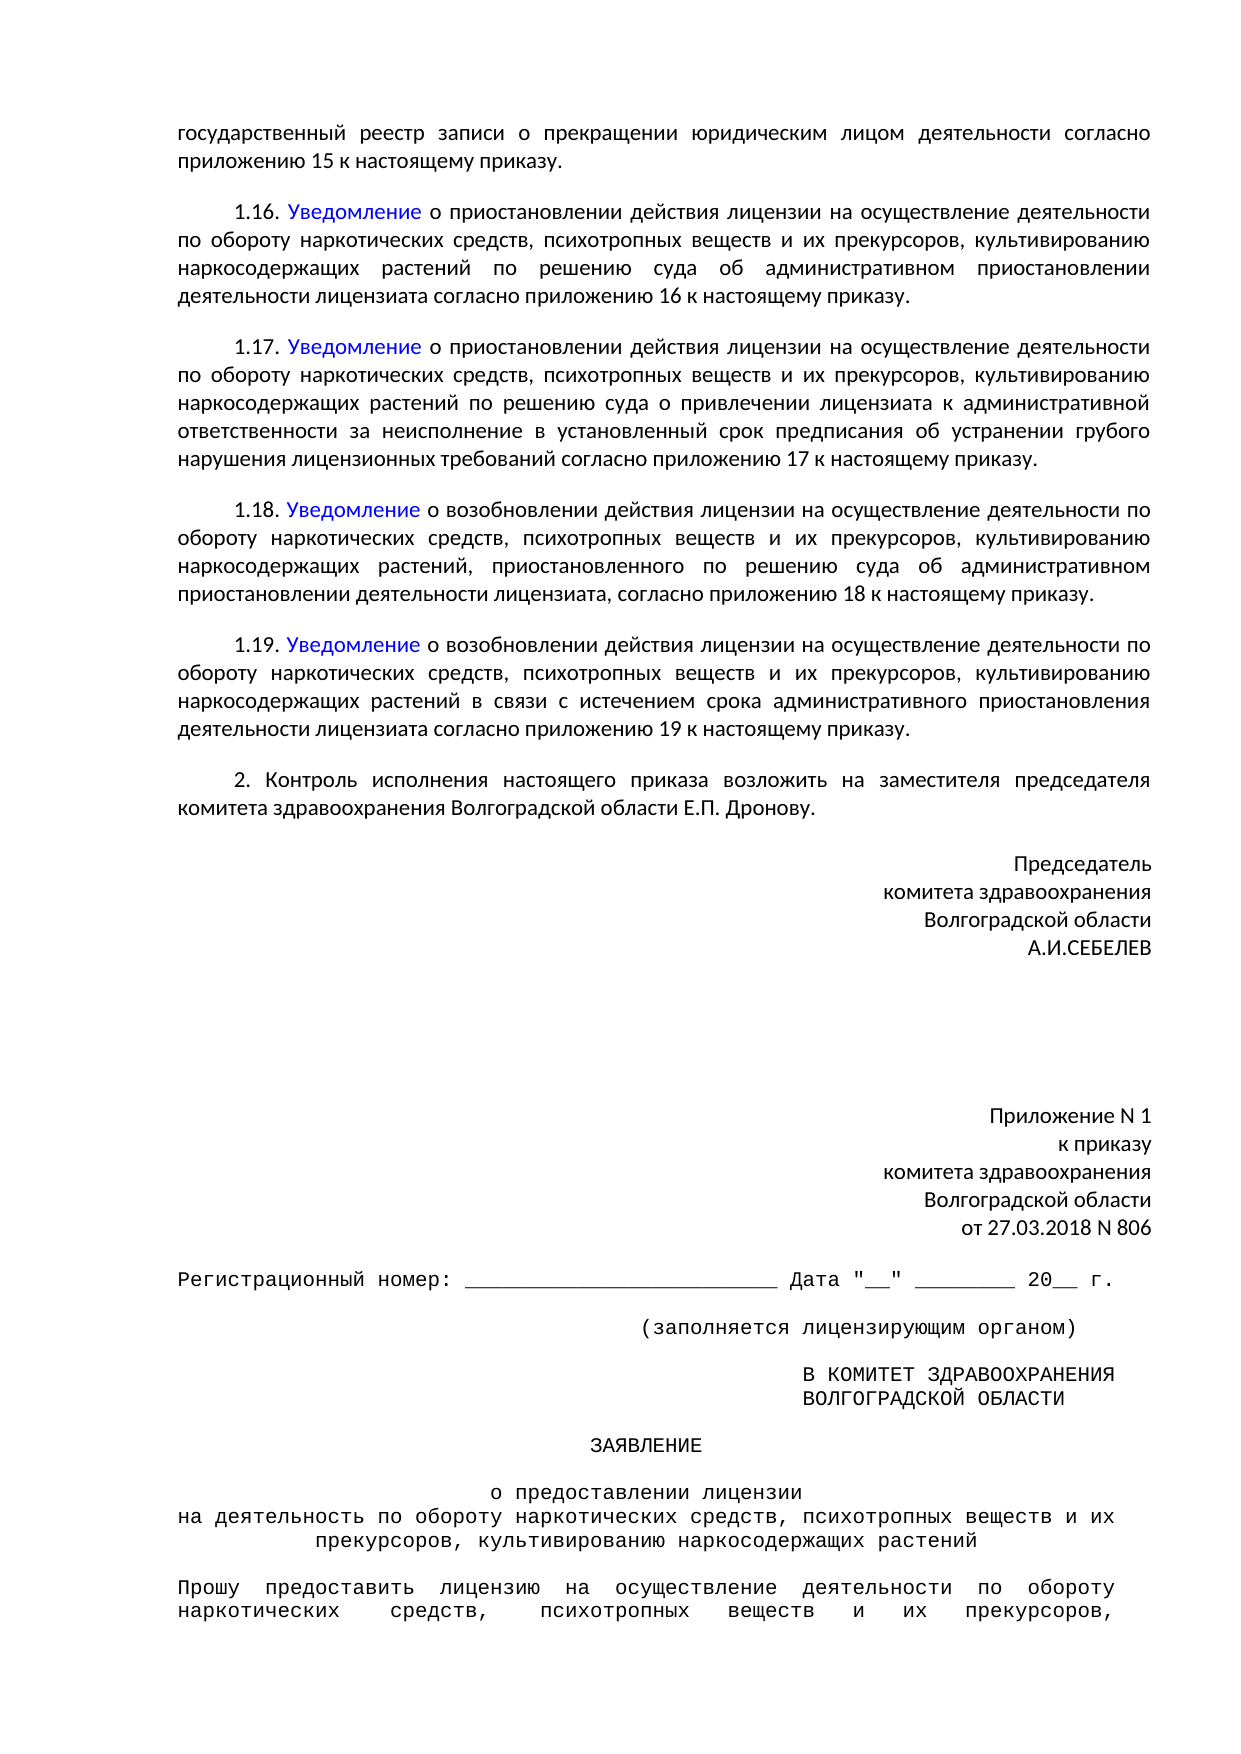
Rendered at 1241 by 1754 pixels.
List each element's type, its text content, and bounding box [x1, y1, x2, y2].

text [177, 118, 1152, 174]
text Регистрационный номер: _________________________ Дата "__" ________ 20__ г. [177, 1269, 1152, 1293]
text А.И.СЕБЕЛЕВ [177, 933, 1152, 961]
text комитета здравоохранения [177, 1157, 1152, 1185]
text на деятельность по обороту наркотических средств, психотропных веществ и их [177, 1506, 1152, 1529]
text Прошу предоставить лицензию на осуществление деятельности по обороту [177, 1577, 1152, 1601]
text В КОМИТЕТ ЗДРАВООХРАНЕНИЯ [177, 1364, 1152, 1388]
text 1.17. Уведомление о приостановлении действия лицензии на осуществление деятельности по обороту наркотических средств, психотропных веществ и их прекурсоров, культивированию наркосодержащих растений по решению суда о привлечении лицензиата к административной ответственности за неисполнение в установленный срок предписания об устранении грубого нарушения лицензионных требований согласно приложению 17 к настоящему приказу. [177, 332, 1152, 472]
text 2. Контроль исполнения настоящего приказа возложить на заместителя председателя комитета здравоохранения Волгоградской области Е.П. Дронову. [177, 765, 1152, 821]
text к приказу [177, 1129, 1152, 1157]
text о предоставлении лицензии [177, 1482, 1152, 1506]
text ЗАЯВЛЕНИЕ [177, 1435, 1152, 1459]
text Волгоградской области [177, 1185, 1152, 1213]
text (заполняется лицензирующим органом) [177, 1317, 1152, 1340]
text ВОЛГОГРАДСКОЙ ОБЛАСТИ [177, 1388, 1152, 1411]
text наркотических средств, психотропных веществ и их прекурсоров, [177, 1601, 1152, 1624]
text комитета здравоохранения [177, 877, 1152, 905]
text прекурсоров, культивированию наркосодержащих растений [177, 1529, 1152, 1553]
text Приложение N 1 [177, 1101, 1152, 1129]
text 1.16. Уведомление о приостановлении действия лицензии на осуществление деятельности по обороту наркотических средств, психотропных веществ и их прекурсоров, культивированию наркосодержащих растений по решению суда об административном приостановлении деятельности лицензиата согласно приложению 16 к настоящему приказу. [177, 197, 1152, 309]
text 1.19. Уведомление о возобновлении действия лицензии на осуществление деятельности по обороту наркотических средств, психотропных веществ и их прекурсоров, культивированию наркосодержащих растений в связи с истечением срока административного приостановления деятельности лицензиата согласно приложению 19 к настоящему приказу. [177, 630, 1152, 742]
text Председатель [177, 849, 1152, 877]
text 1.18. Уведомление о возобновлении действия лицензии на осуществление деятельности по обороту наркотических средств, психотропных веществ и их прекурсоров, культивированию наркосодержащих растений, приостановленного по решению суда об административном приостановлении деятельности лицензиата, согласно приложению 18 к настоящему приказу. [177, 495, 1152, 607]
text от 27.03.2018 N 806 [177, 1213, 1152, 1241]
text Волгоградской области [177, 905, 1152, 933]
